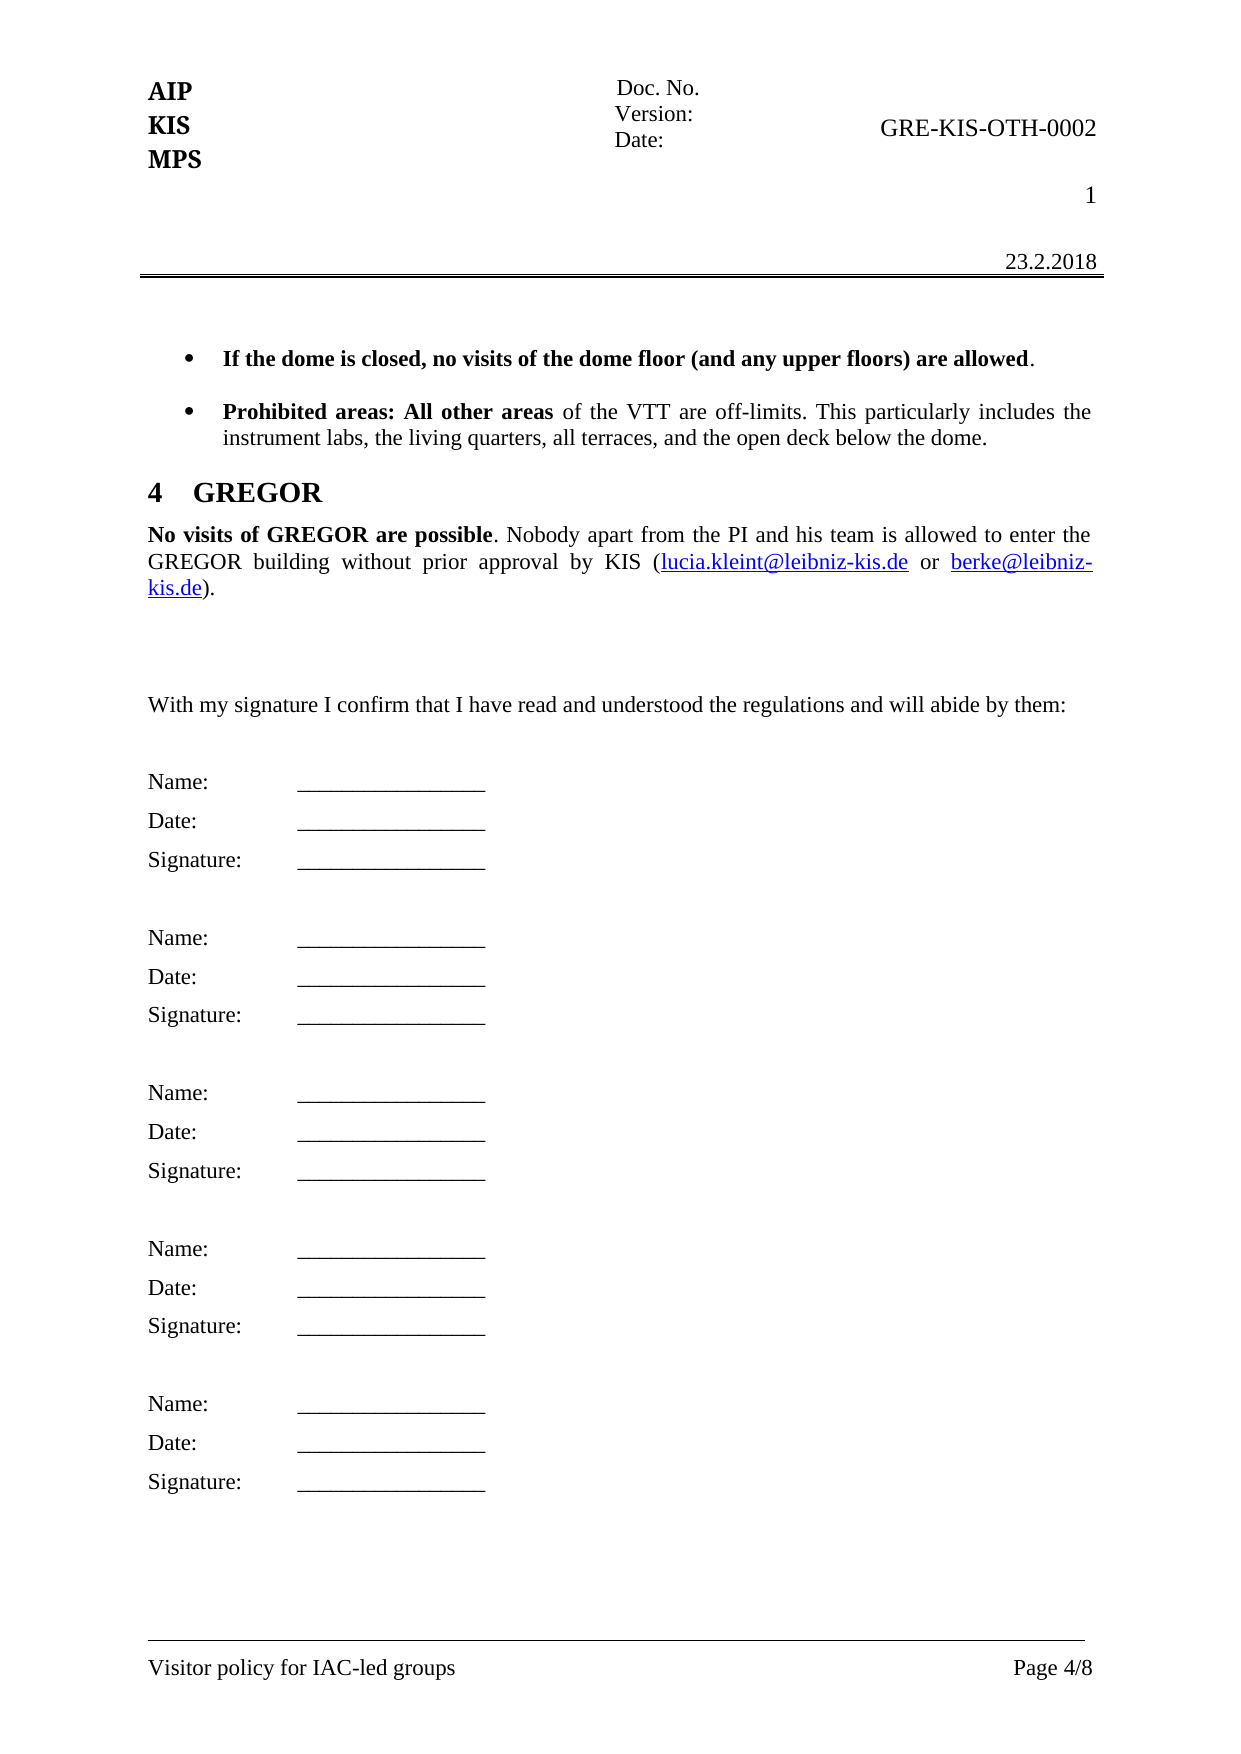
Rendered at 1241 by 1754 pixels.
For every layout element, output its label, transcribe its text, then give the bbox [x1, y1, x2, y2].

text Signature: [148, 1157, 1092, 1183]
text Name: [148, 1390, 1092, 1416]
text With my signature I confirm that I have read and understood the regulations and will abide by them: [148, 691, 1092, 717]
list Prohibited areas: All other areas of the VTT are off-limits. This particularly includes the instrument labs, the living quarters, all terraces, and the open deck below the dome. [185, 398, 1092, 450]
text Signature: [148, 1312, 1092, 1339]
text Date: [148, 1118, 1092, 1144]
text Name: [148, 1079, 1092, 1106]
text Signature: [148, 846, 1092, 872]
subtitle GREGOR [148, 475, 1092, 509]
text Date: [148, 807, 1092, 834]
text Date: [148, 1273, 1092, 1300]
text Date: [148, 1429, 1092, 1455]
text No visits of GREGOR are possible. Nobody apart from the PI and his team is allowed to enter the GREGOR building without prior approval by KIS (lucia.kleint@leibniz-kis.de or berke@leibniz-kis.de). [148, 521, 1092, 601]
text Date: [148, 963, 1092, 989]
text Signature: [148, 1468, 1092, 1494]
text Signature: [148, 1002, 1092, 1028]
list If the dome is closed, no visits of the dome floor (and any upper floors) are allowed. [185, 345, 1092, 371]
text Name: [148, 768, 1092, 795]
text Name: [148, 924, 1092, 950]
text Name: [148, 1235, 1092, 1261]
